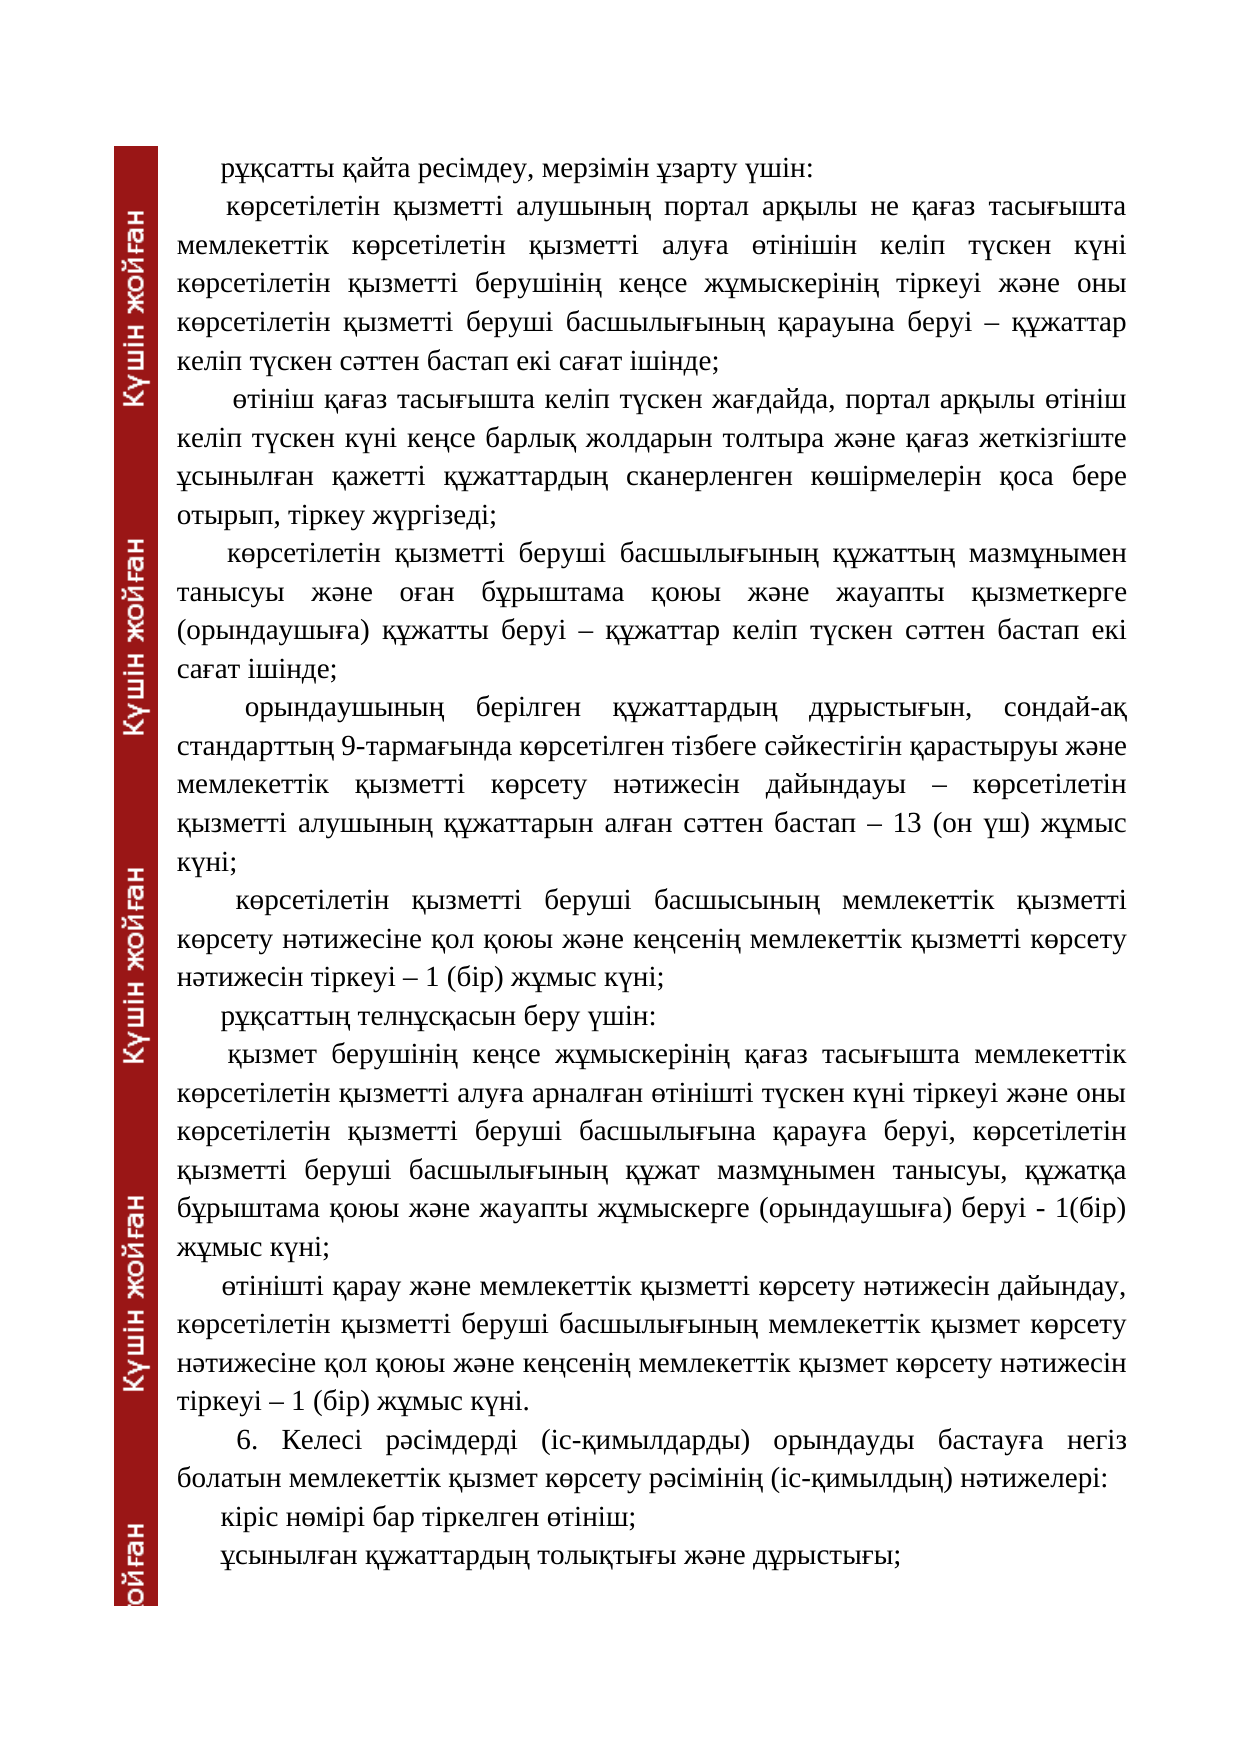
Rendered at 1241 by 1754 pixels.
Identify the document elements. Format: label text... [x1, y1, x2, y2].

text 6. Келесі рәсімдерді (іс-қимылдарды) орындауды бастауға негіз болатын мемлекеттік қызмет көрсету рәсімінің (іс-қимылдың) нәтижелері: [112, 1422, 1128, 1494]
text көрсетілетін қызметті алушының портал арқылы не қағаз тасығышта мемлекеттік көрсетілетін қызметті алуға өтінішін келіп түскен күні көрсетілетін қызметті берушінің кеңсе жұмыскерінің тіркеуі және оны көрсетілетін қызметті беруші басшылығының қарауына беруі – құжаттар келіп түскен сәттен бастап екі сағат ішінде; [112, 188, 1128, 376]
text рұқсаттың телнұсқасын беру үшін: [112, 998, 1128, 1031]
picture [114, 1031, 158, 1036]
picture [114, 877, 158, 882]
picture [114, 1494, 158, 1499]
text өтініш қағаз тасығышта келіп түскен жағдайда, портал арқылы өтініш келіп түскен күні кеңсе барлық жолдарын толтыра және қағаз жеткізгіште ұсынылған қажетті құжаттардың сканерленген көшірмелерін қоса бере отырып, тіркеу жүргізеді; [112, 381, 1128, 530]
text рұқсатты қайта ресімдеу, мерзімін ұзарту үшін: [112, 150, 1128, 183]
picture [114, 183, 158, 188]
text көрсетілетін қызметті беруші басшысының мемлекеттік қызметті көрсету нәтижесіне қол қоюы және кеңсенің мемлекеттік қызметті көрсету нәтижесін тіркеуі – 1 (бір) жұмыс күні; [112, 882, 1128, 993]
text ұсынылған құжаттардың толықтығы және дұрыстығы; [112, 1537, 1128, 1571]
text көрсетілетін қызметті беруші басшылығының құжаттың мазмұнымен танысуы және оған бұрыштама қоюы және жауапты қызметкерге (орындаушыға) құжатты беруі – құжаттар келіп түскен сәттен бастап екі сағат ішінде; [112, 535, 1128, 684]
text кіріс нөмірі бар тіркелген өтініш; [112, 1499, 1128, 1532]
text қызмет берушінің кеңсе жұмыскерінің қағаз тасығышта мемлекеттік көрсетілетін қызметті алуға арналған өтінішті түскен күні тіркеуі және оны көрсетілетін қызметті беруші басшылығына қарауға беруі, көрсетілетін қызметті беруші басшылығының құжат мазмұнымен танысуы, құжатқа бұрыштама қоюы және жауапты жұмыскерге (орындаушыға) беруі - 1(бір) жұмыс күні; [112, 1036, 1128, 1263]
picture [114, 530, 158, 535]
picture [114, 376, 158, 381]
picture [114, 1417, 158, 1422]
text орындаушының берілген құжаттардың дұрыстығын, сондай-ақ стандарттың 9-тармағында көрсетілген тізбеге сәйкестігін қарастыруы және мемлекеттік қызметті көрсету нәтижесін дайындауы – көрсетілетін қызметті алушының құжаттарын алған сәттен бастап – 13 (он үш) жұмыс күні; [112, 689, 1128, 877]
text өтінішті қарау және мемлекеттік қызметті көрсету нәтижесін дайындау, көрсетілетін қызметті беруші басшылығының мемлекеттік қызмет көрсету нәтижесіне қол қоюы және кеңсенің мемлекеттік қызмет көрсету нәтижесін тіркеуі – 1 (бір) жұмыс күні. [112, 1268, 1128, 1417]
picture [114, 1532, 158, 1537]
picture [114, 1571, 158, 1606]
picture [114, 993, 158, 998]
picture [114, 684, 158, 689]
picture [114, 1263, 158, 1268]
picture [114, 146, 158, 150]
